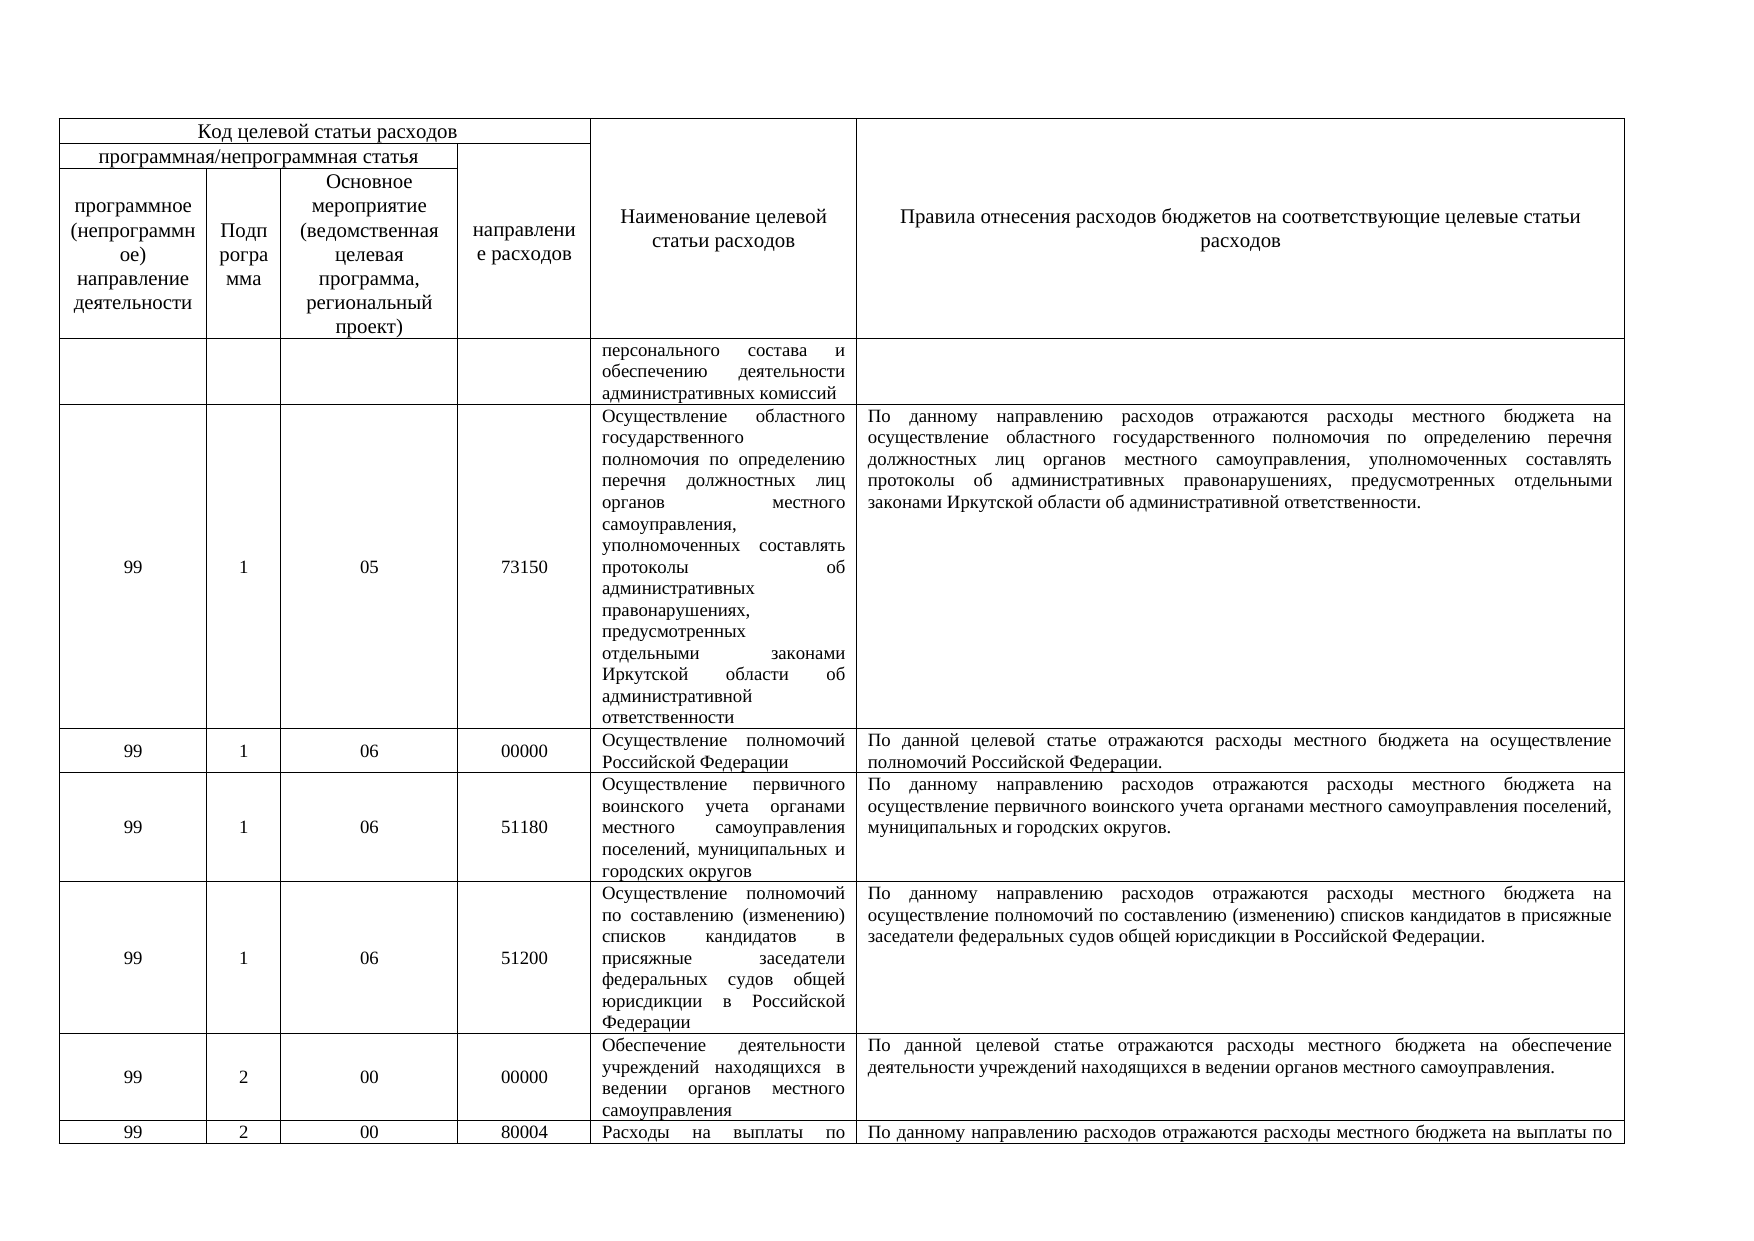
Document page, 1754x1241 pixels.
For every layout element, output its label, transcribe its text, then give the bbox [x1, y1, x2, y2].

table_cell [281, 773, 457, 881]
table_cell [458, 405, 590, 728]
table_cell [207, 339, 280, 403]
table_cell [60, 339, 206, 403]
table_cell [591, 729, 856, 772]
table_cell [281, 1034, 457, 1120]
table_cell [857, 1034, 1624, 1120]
table_cell направление расходов [458, 144, 590, 338]
table_cell Основное мероприятие (ведомственная целевая программа, региональный проект) [281, 169, 457, 338]
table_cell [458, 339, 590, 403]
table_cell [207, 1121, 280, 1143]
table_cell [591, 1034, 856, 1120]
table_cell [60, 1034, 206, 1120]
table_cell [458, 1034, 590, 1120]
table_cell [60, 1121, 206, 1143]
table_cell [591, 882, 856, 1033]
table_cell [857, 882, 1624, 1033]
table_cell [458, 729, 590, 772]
table_header Код целевой статьи расходов [60, 119, 590, 143]
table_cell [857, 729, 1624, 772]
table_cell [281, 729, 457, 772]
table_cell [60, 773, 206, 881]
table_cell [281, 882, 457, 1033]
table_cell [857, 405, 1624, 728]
table_cell программное (непрограммное) направление деятельности [60, 169, 206, 338]
table_header Правила отнесения расходов бюджетов на соответствующие целевые статьи расходов [857, 119, 1624, 338]
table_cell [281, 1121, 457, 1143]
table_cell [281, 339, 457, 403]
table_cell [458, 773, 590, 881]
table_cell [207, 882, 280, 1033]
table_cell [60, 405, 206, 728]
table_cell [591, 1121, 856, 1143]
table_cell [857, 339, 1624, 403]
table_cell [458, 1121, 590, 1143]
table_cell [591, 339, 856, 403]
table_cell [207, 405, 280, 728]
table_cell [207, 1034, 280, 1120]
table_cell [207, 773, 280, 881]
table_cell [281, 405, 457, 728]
table_cell Подпрограмма [207, 169, 280, 338]
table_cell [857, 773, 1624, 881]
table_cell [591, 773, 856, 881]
table_header Наименование целевой статьи расходов [591, 119, 856, 338]
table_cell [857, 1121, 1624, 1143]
table_cell программная/непрограммная статья [60, 144, 457, 168]
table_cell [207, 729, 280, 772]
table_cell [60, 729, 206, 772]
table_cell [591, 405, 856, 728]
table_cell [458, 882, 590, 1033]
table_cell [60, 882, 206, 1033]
